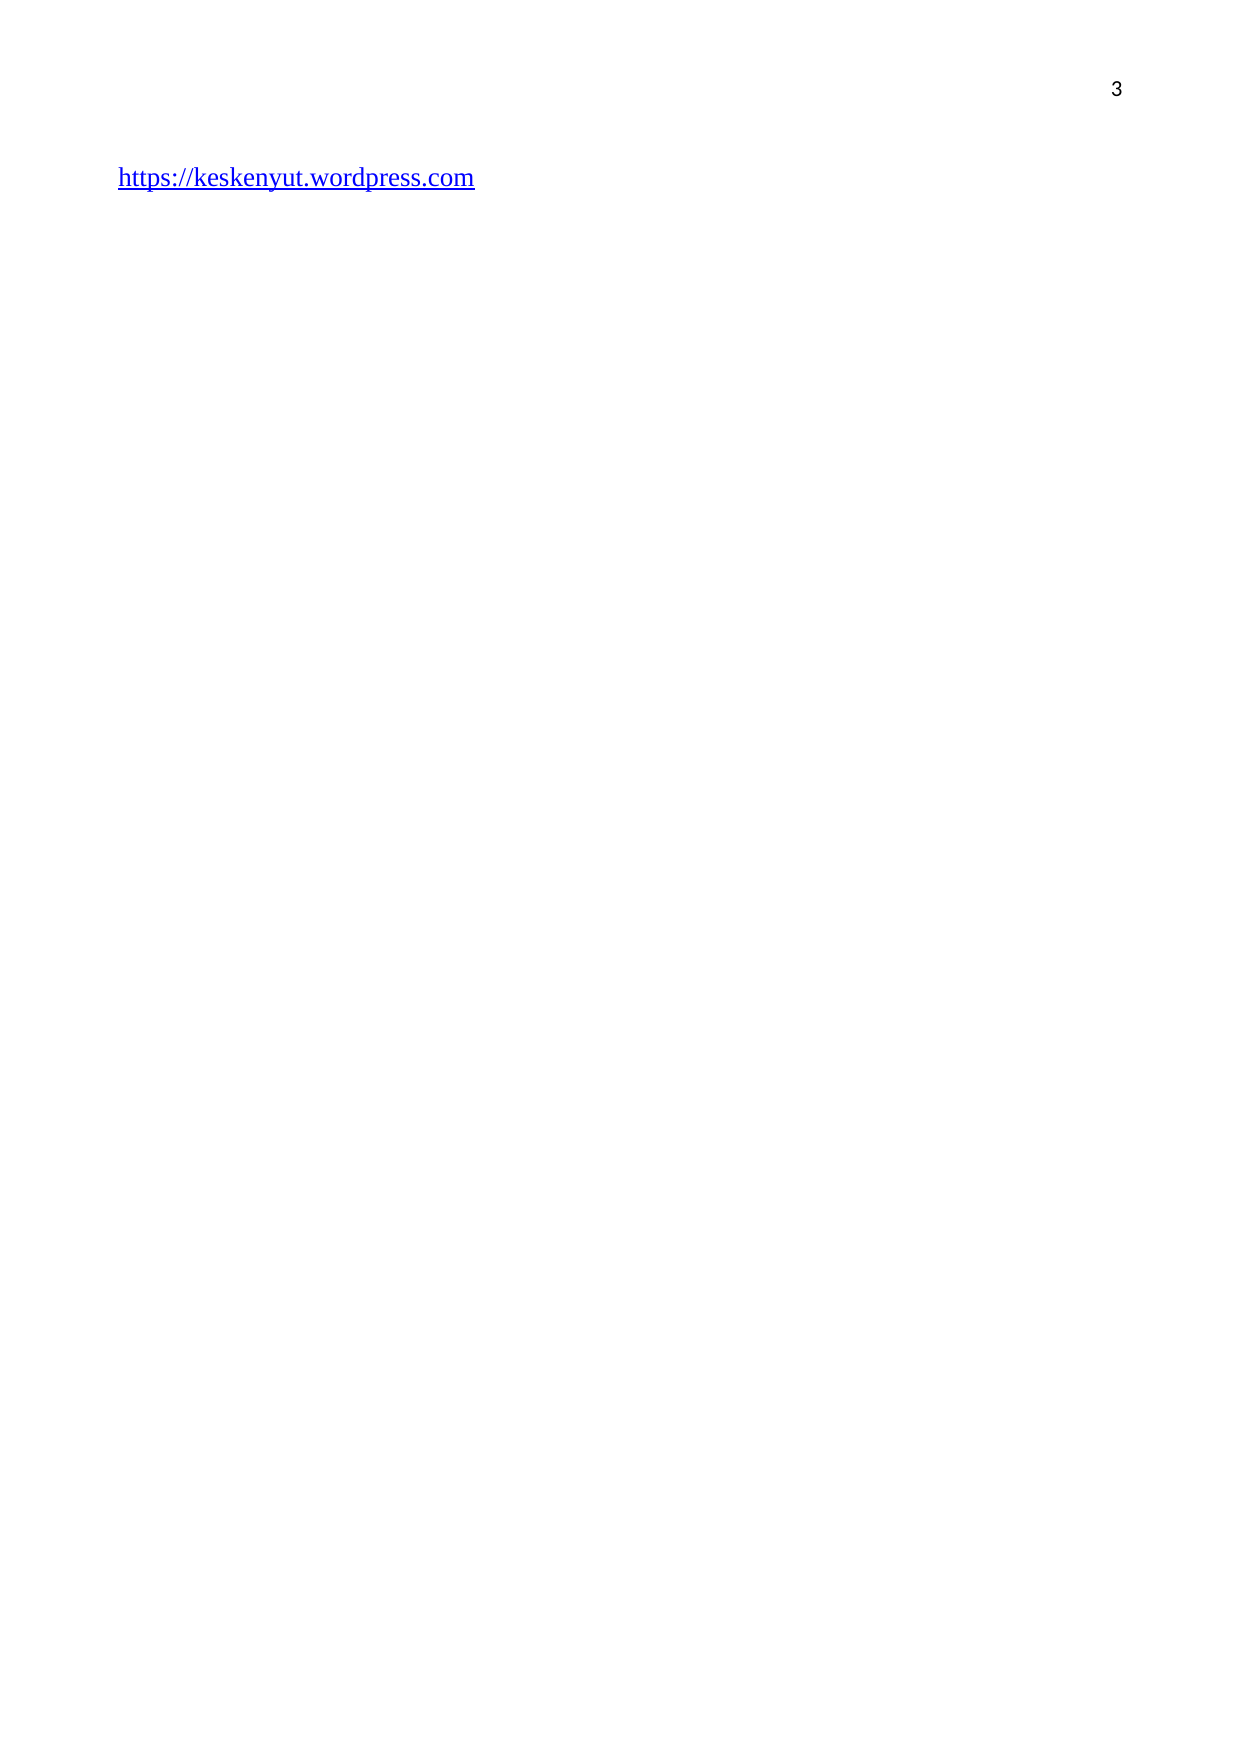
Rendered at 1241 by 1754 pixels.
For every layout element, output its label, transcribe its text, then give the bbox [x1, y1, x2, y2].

text https://keskenyut.wordpress.com [118, 161, 1122, 192]
